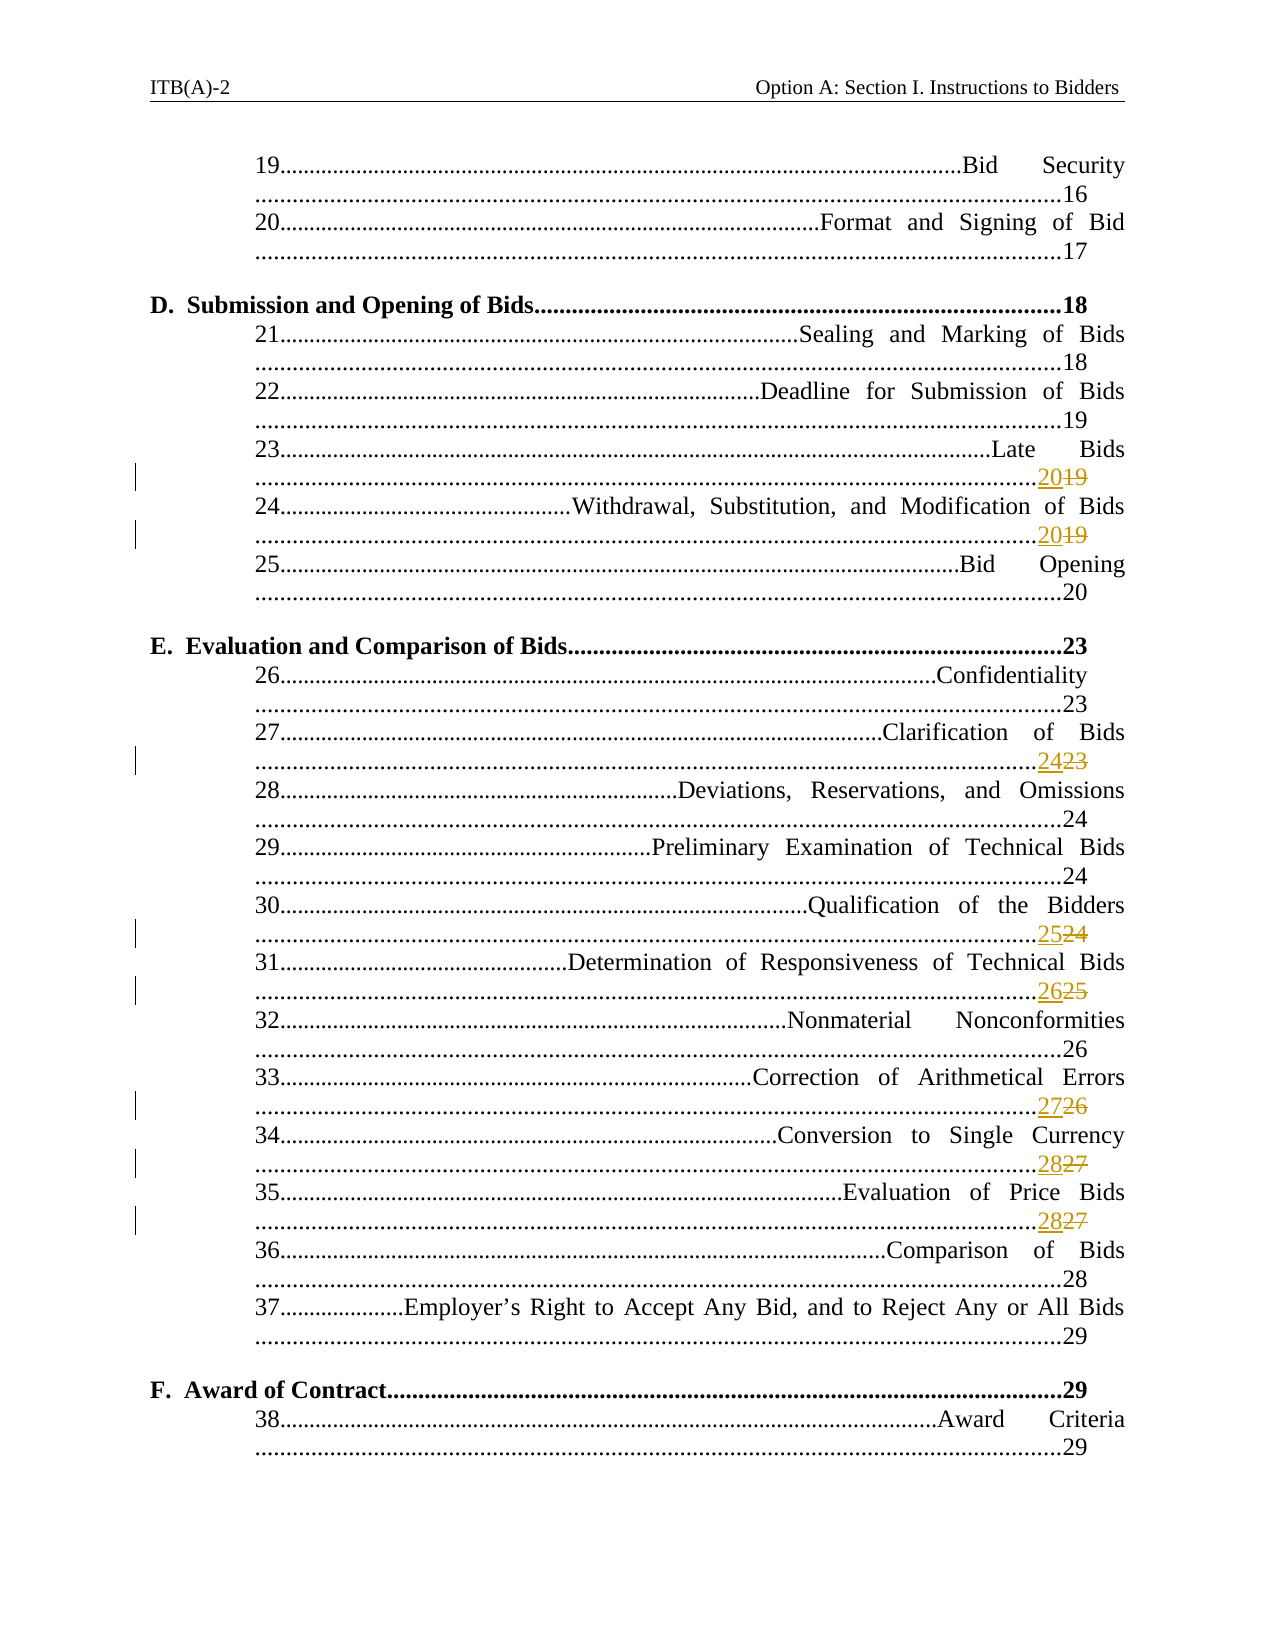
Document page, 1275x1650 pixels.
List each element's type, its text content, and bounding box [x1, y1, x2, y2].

text 34. Conversion to Single Currency [254, 1120, 1125, 1177]
text 37. Employer’s Right to Accept Any Bid, and to Reject Any or All Bids 29 [254, 1292, 1125, 1350]
text 38. Award Criteria 29 [254, 1404, 1125, 1461]
text 22. Deadline for Submission of Bids 19 [254, 376, 1125, 434]
text 19. Bid Security 16 [254, 150, 1125, 207]
text 23. Late Bids [254, 434, 1125, 491]
text 26. Confidentiality 23 [254, 660, 1125, 717]
text 27. Clarification of Bids [254, 717, 1125, 775]
text 30. Qualification of the Bidders [254, 890, 1125, 947]
text 36. Comparison of Bids 28 [254, 1235, 1125, 1292]
text 33. Correction of Arithmetical Errors [254, 1062, 1125, 1120]
text F. Award of Contract 29 [150, 1375, 1050, 1404]
text 25. Bid Opening 20 [254, 549, 1125, 606]
text 35. Evaluation of Price Bids [254, 1177, 1125, 1235]
text 20. Format and Signing of Bid 17 [254, 207, 1125, 265]
text 31. Determination of Responsiveness of Technical Bids [254, 947, 1125, 1005]
text 29. Preliminary Examination of Technical Bids 24 [254, 832, 1125, 890]
text 24. Withdrawal, Substitution, and Modification of Bids [254, 491, 1125, 549]
text 32. Nonmaterial Nonconformities 26 [254, 1005, 1125, 1062]
text E. Evaluation and Comparison of Bids 23 [150, 631, 1050, 660]
text D. Submission and Opening of Bids 18 [150, 290, 1050, 319]
text 21. Sealing and Marking of Bids 18 [254, 319, 1125, 376]
text 28. Deviations, Reservations, and Omissions 24 [254, 775, 1125, 832]
